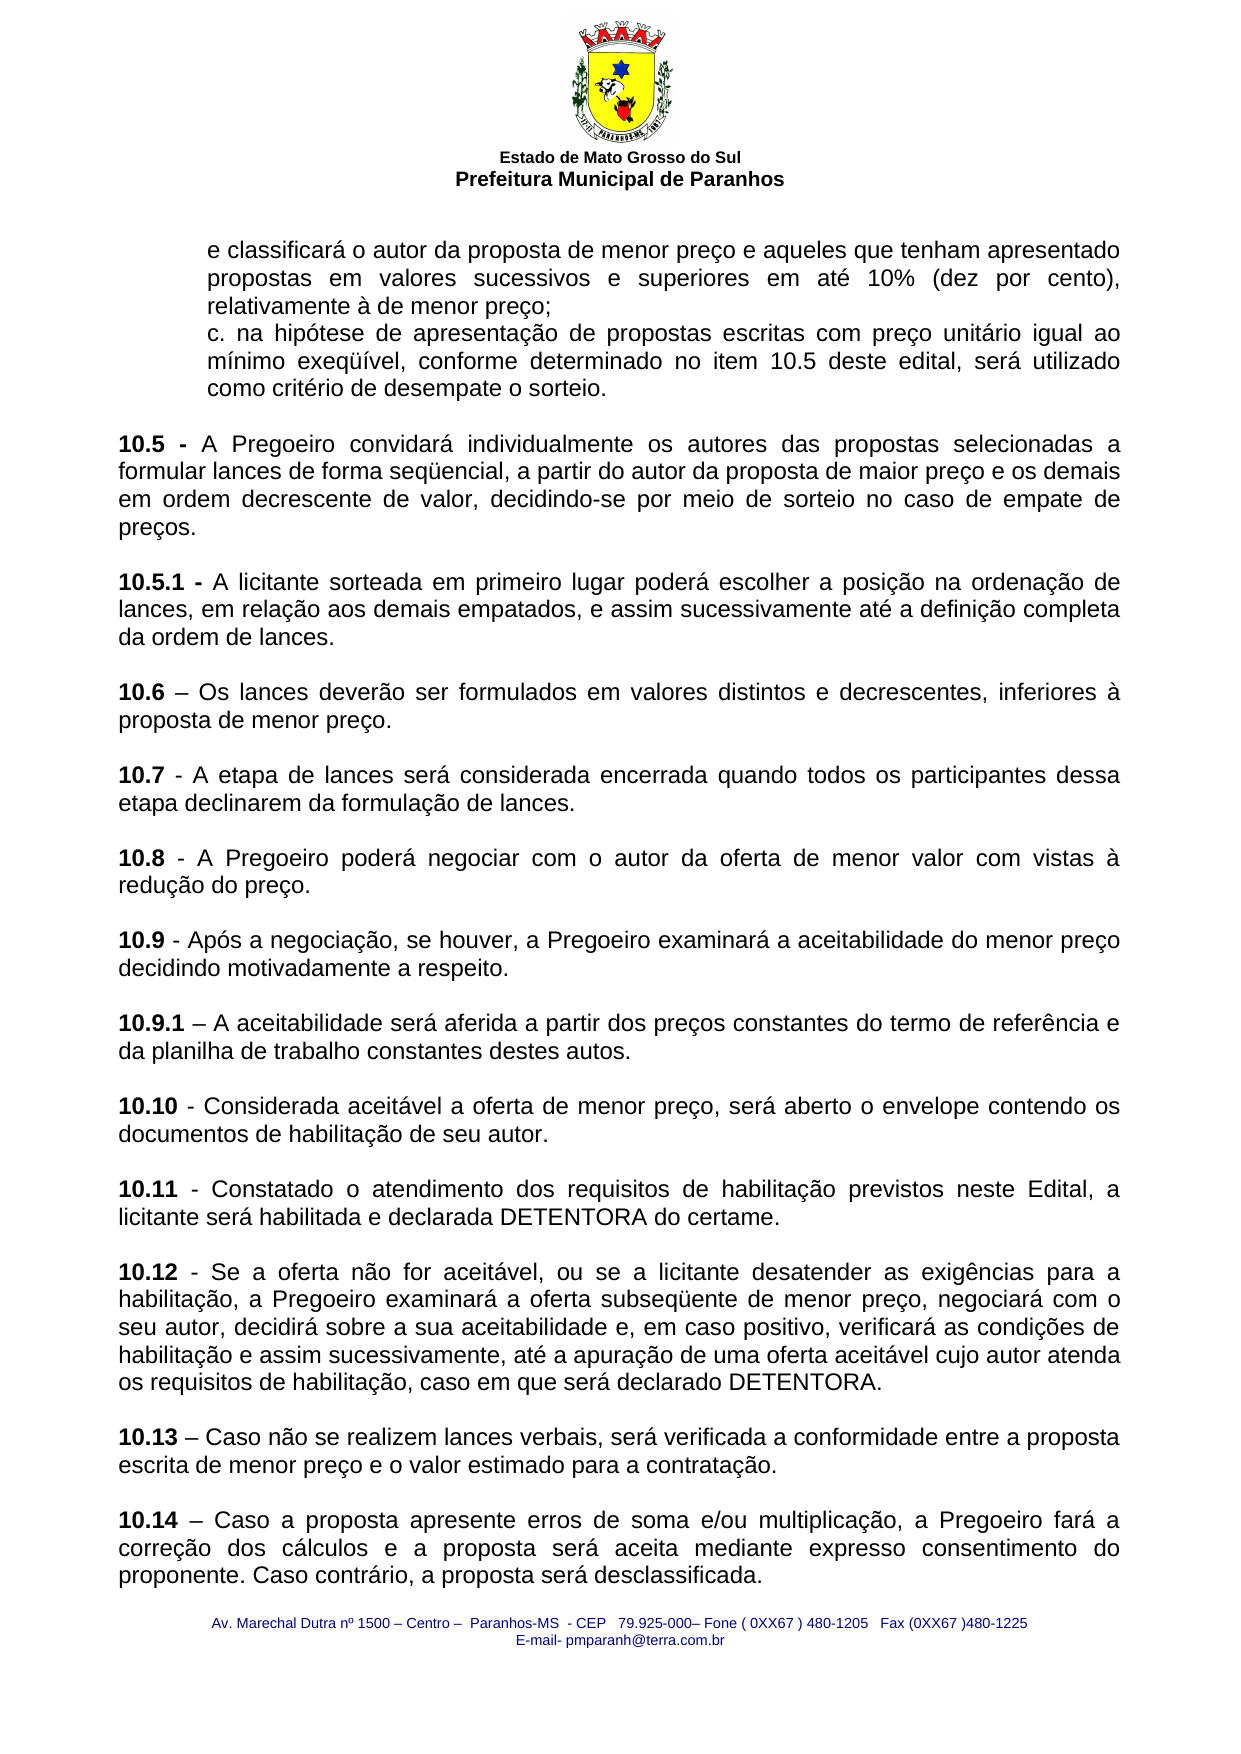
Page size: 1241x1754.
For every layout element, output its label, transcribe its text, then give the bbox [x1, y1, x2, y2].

text 10.12 - Se a oferta não for aceitável, ou se a licitante desatender as exigências para a habilitação, a Pregoeiro examinará a oferta subseqüente de menor preço, negociará com o seu autor, decidirá sobre a sua aceitabilidade e, em caso positivo, verificará as condições de habilitação e assim sucessivamente, até a apuração de uma oferta aceitável cujo autor atenda os requisitos de habilitação, caso em que será declarado DETENTORA. [118, 1258, 1122, 1396]
text 10.5.1 - A licitante sorteada em primeiro lugar poderá escolher a posição na ordenação de lances, em relação aos demais empatados, e assim sucessivamente até a definição completa da ordem de lances. [118, 568, 1122, 650]
text 10.9 - Após a negociação, se houver, a Pregoeiro examinará a aceitabilidade do menor preço decidindo motivadamente a respeito. [118, 926, 1122, 982]
text 10.14 – Caso a proposta apresente erros de soma e/ou multiplicação, a Pregoeiro fará a correção dos cálculos e a proposta será aceita mediante expresso consentimento do proponente. Caso contrário, a proposta será desclassificada. [118, 1506, 1122, 1589]
text 10.8 - A Pregoeiro poderá negociar com o autor da oferta de menor valor com vistas à redução do preço. [118, 844, 1122, 899]
text 10.9.1 – A aceitabilidade será aferida a partir dos preços constantes do termo de referência e da planilha de trabalho constantes destes autos. [118, 1009, 1122, 1064]
text 10.10 - Considerada aceitável a oferta de menor preço, será aberto o envelope contendo os documentos de habilitação de seu autor. [118, 1092, 1122, 1147]
text 10.11 - Constatado o atendimento dos requisitos de habilitação previstos neste Edital, a licitante será habilitada e declarada DETENTORA do certame. [118, 1175, 1122, 1230]
text 10.5 - A Pregoeiro convidará individualmente os autores das propostas selecionadas a formular lances de forma seqüencial, a partir do autor da proposta de maior preço e os demais em ordem decrescente de valor, decidindo-se por meio de sorteio no caso de empate de preços. [118, 429, 1122, 540]
picture [565, 13, 677, 147]
text 10.13 – Caso não se realizem lances verbais, será verificada a conformidade entre a proposta escrita de menor preço e o valor estimado para a contratação. [118, 1423, 1122, 1478]
text 10.7 - A etapa de lances será considerada encerrada quando todos os participantes dessa etapa declinarem da formulação de lances. [118, 761, 1122, 816]
text 10.6 – Os lances deverão ser formulados em valores distintos e decrescentes, inferiores à proposta de menor preço. [118, 678, 1122, 733]
text c. na hipótese de apresentação de propostas escritas com preço unitário igual ao mínimo exeqüível, conforme determinado no item 10.5 deste edital, será utilizado como critério de desempate o sorteio. [207, 319, 1122, 402]
list e classificará o autor da proposta de menor preço e aqueles que tenham apresentado propostas em valores sucessivos e superiores em até 10% (dez por cento), relativamente à de menor preço; [207, 236, 1122, 319]
